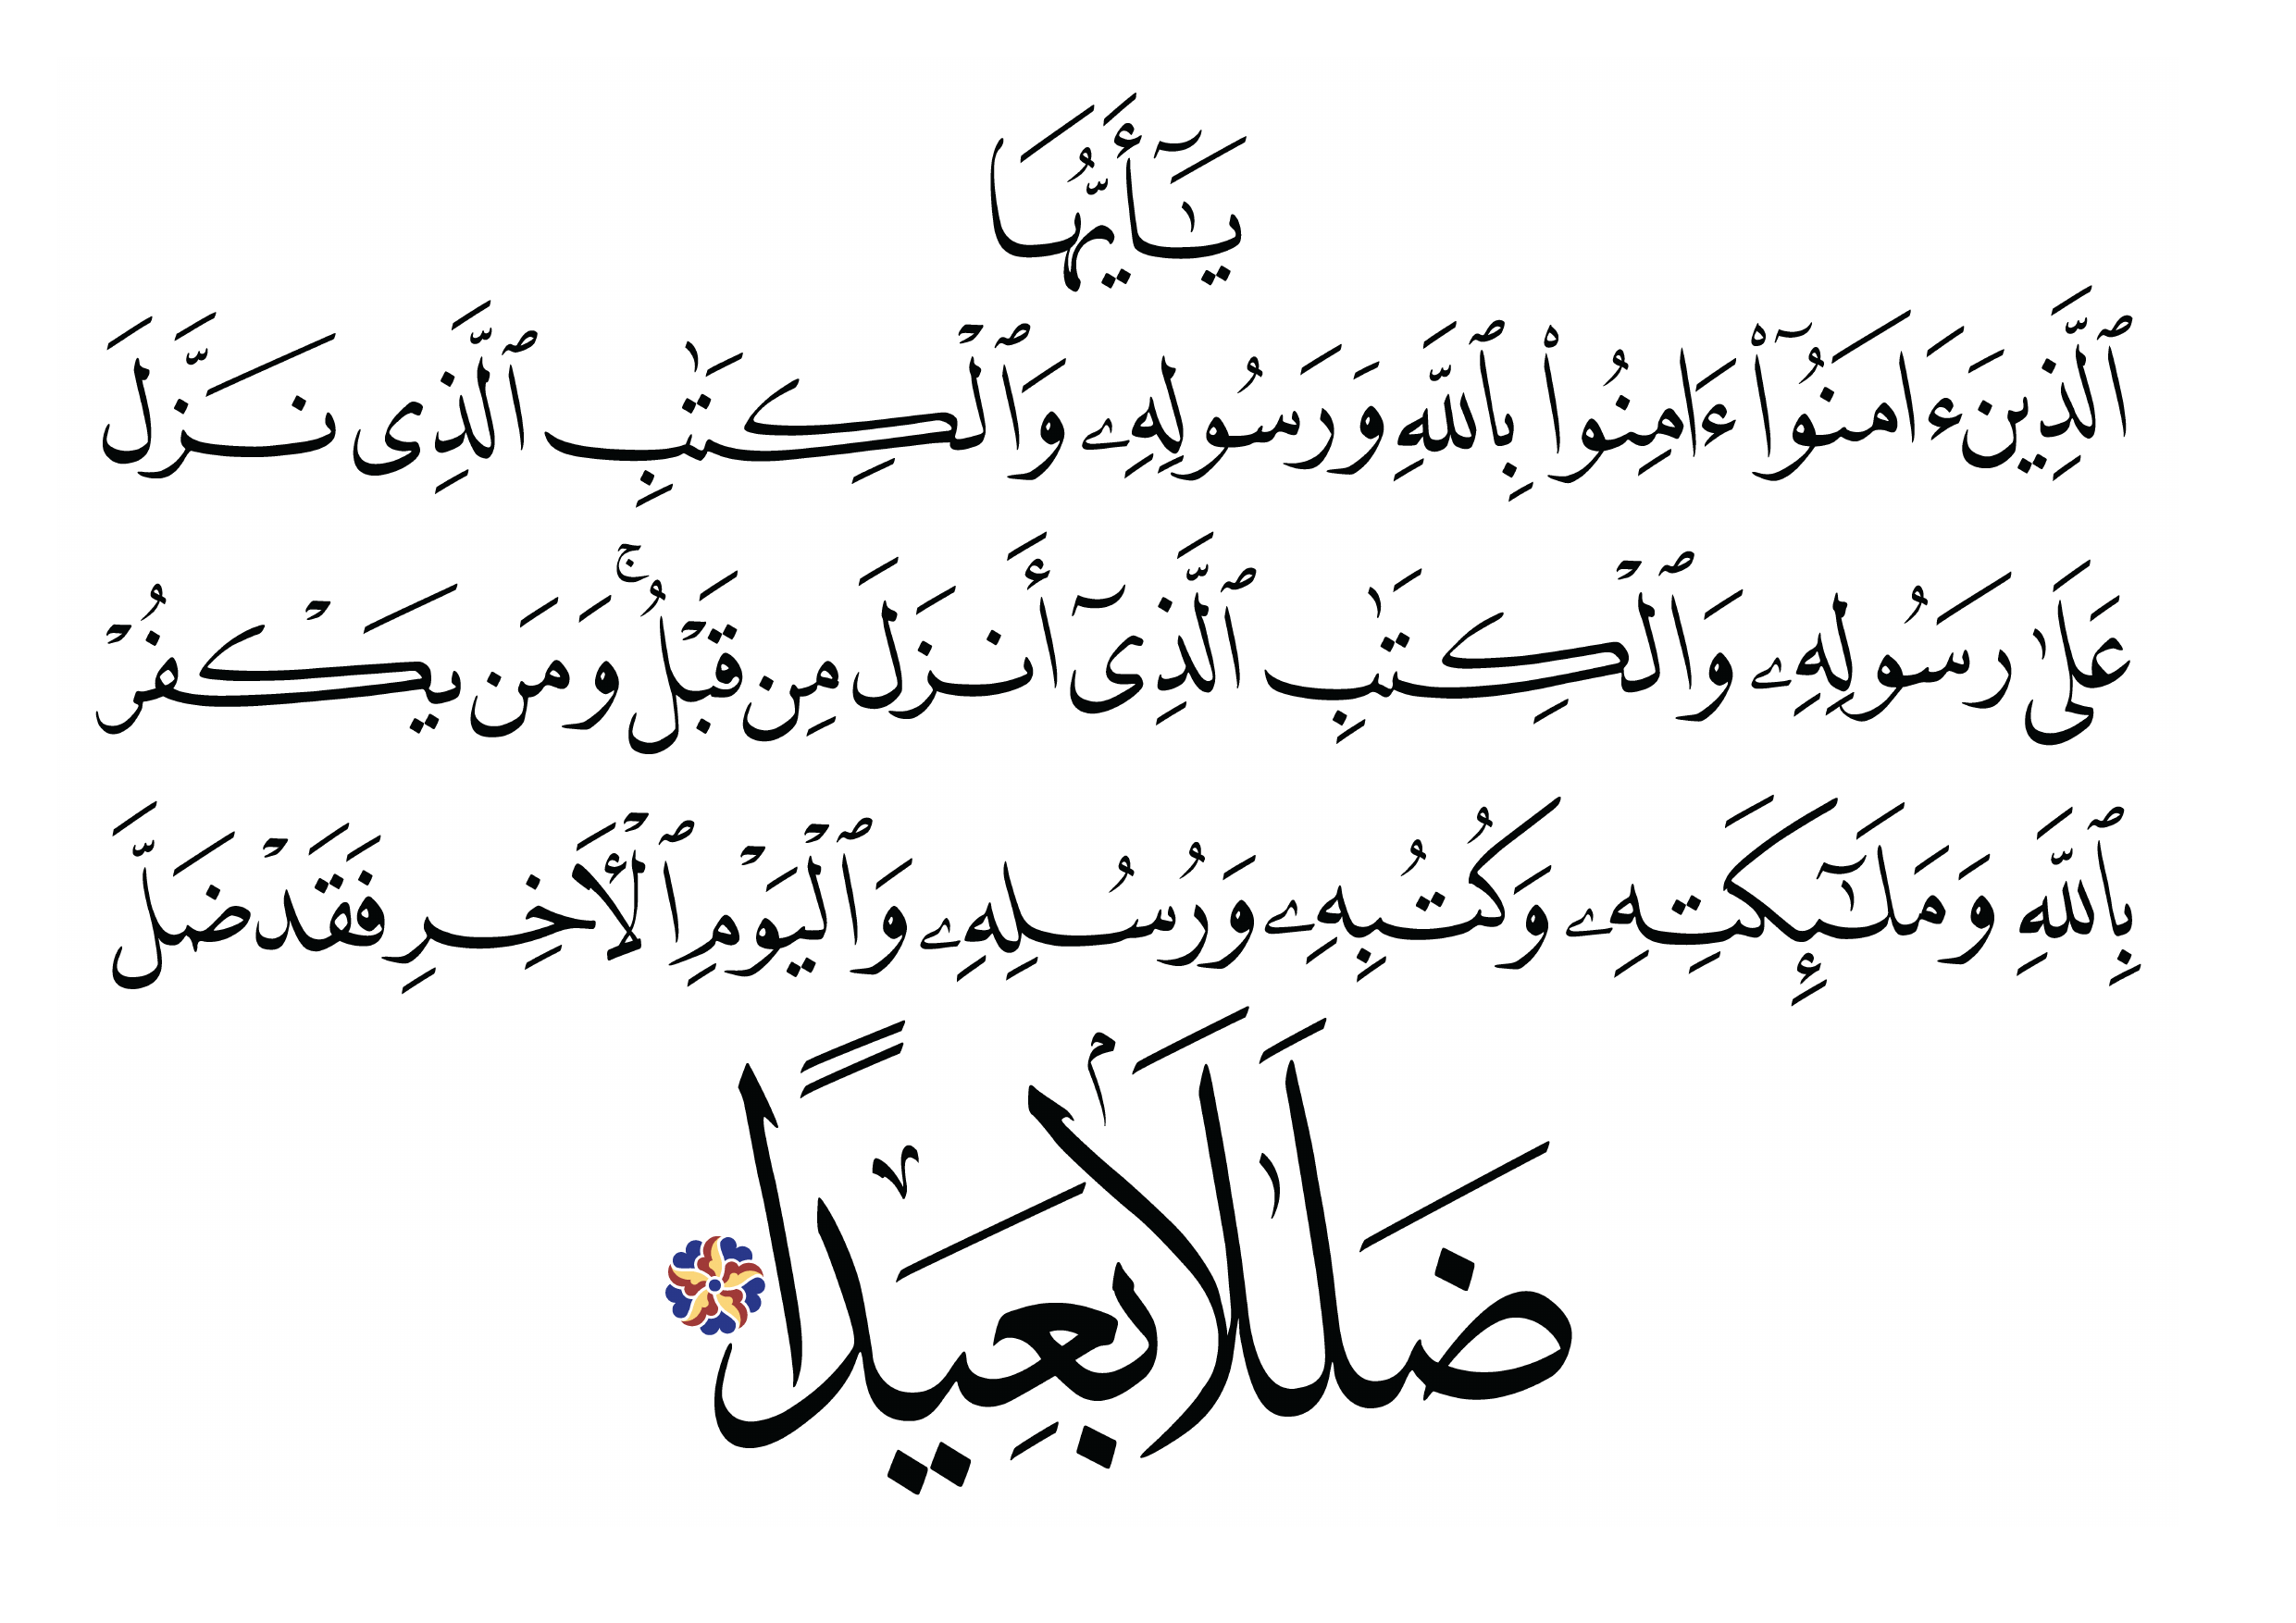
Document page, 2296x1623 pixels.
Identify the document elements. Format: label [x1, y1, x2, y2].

picture [57, 57, 2179, 1527]
